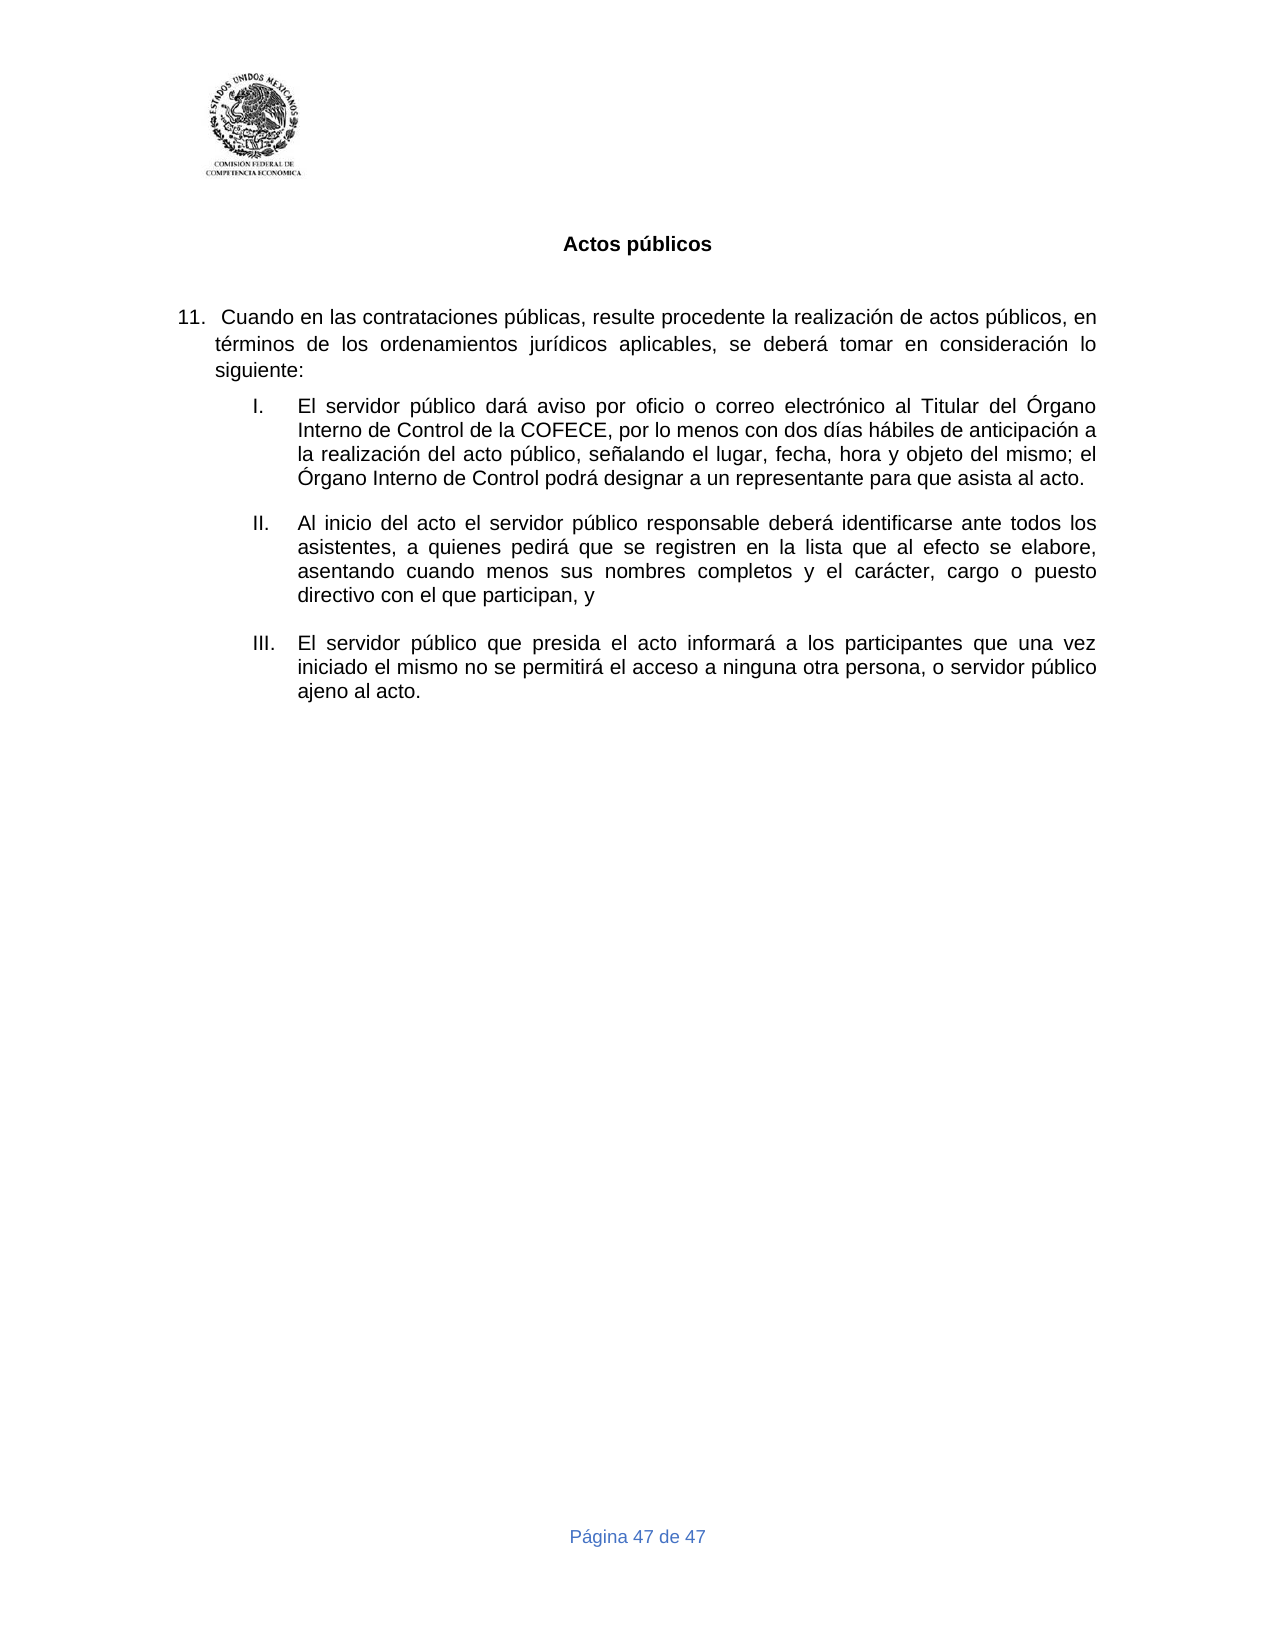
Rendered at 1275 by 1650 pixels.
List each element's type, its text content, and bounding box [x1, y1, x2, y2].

text II. Al inicio del acto el servidor público responsable deberá identificarse ante todos los asistentes, a quienes pedirá que se registren en la lista que al efecto se elabore, asentando cuando menos sus nombres completos y el carácter, cargo o puesto directivo con el que participan, y [252, 511, 1098, 607]
picture [188, 73, 322, 179]
text Actos públicos [177, 231, 1098, 255]
text III. El servidor público que presida el acto informará a los participantes que una vez iniciado el mismo no se permitirá el acceso a ninguna otra persona, o servidor público ajeno al acto. [252, 631, 1098, 703]
list Cuando en las contrataciones públicas, resulte procedente la realización de actos públicos, en términos de los ordenamientos jurídicos aplicables, se deberá tomar en consideración lo siguiente: [177, 303, 1098, 383]
text I. El servidor público dará aviso por oficio o correo electrónico al Titular del Órgano Interno de Control de la COFECE, por lo menos con dos días hábiles de anticipación a la realización del acto público, señalando el lugar, fecha, hora y objeto del mismo; el Órgano Interno de Control podrá designar a un representante para que asista al acto. [252, 394, 1098, 489]
